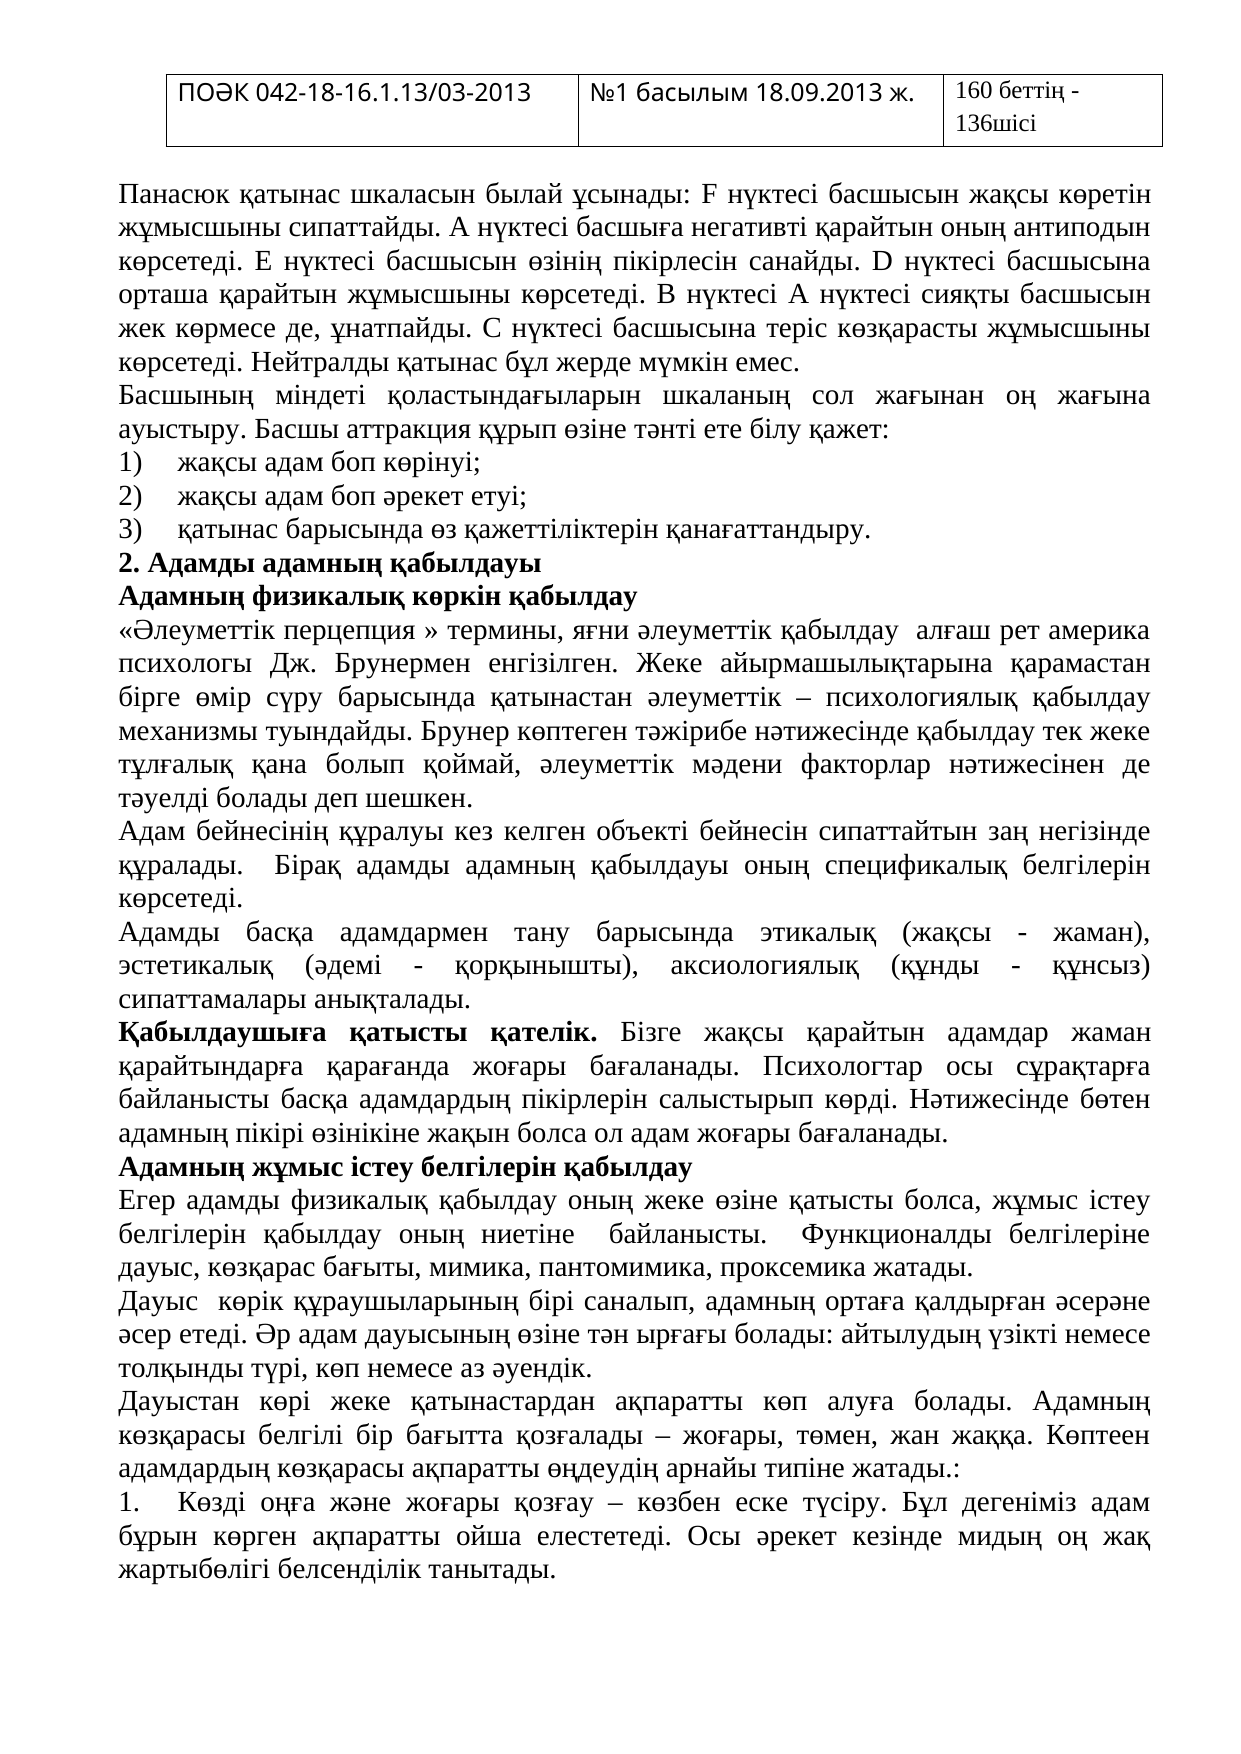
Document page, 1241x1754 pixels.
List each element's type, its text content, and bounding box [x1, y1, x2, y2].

text Егер адамды физикалық қабылдау оның жеке өзіне қатысты болса, жұмыс істеу белгілерін қабылдау оның ниетіне байланысты. Функционалды белгілеріне дауыс, көзқарас бағыты, мимика, пантомимика, проксемика жатады. [118, 1182, 1152, 1283]
text Дауыс көрік құраушыларының бірі саналып, адамның ортаға қалдырған әсерәне әсер етеді. Әр адам дауысының өзіне тән ырғағы болады: айтылудың үзікті немесе толқынды түрі, көп немесе аз әуендік. [118, 1283, 1152, 1383]
text Қабылдаушыға қатысты қателік. Бізге жақсы қарайтын адамдар жаман қарайтындарға қарағанда жоғары бағаланады. Психологтар осы сұрақтарға байланысты басқа адамдардың пікірлерін салыстырып көрді. Нәтижесінде бөтен адамның пікірі өзінікіне жақын болса ол адам жоғары бағаланады. [118, 1014, 1152, 1149]
text Адам бейнесінің құралуы кез келген объекті бейнесін сипаттайтын заң негізінде құралады. Бірақ адамды адамның қабылдауы оның спецификалық белгілерін көрсетеді. [118, 813, 1152, 914]
list Адамның физикалық көркін қабылдау [118, 578, 1152, 612]
list Көзді оңға және жоғары қозғау – көзбен еске түсіру. Бұл дегеніміз адам бұрын көрген ақпаратты ойша елестетеді. Осы әрекет кезінде мидың оң жақ жартыбөлігі белсенділік танытады. [118, 1484, 1152, 1585]
text Адамның жұмыс істеу белгілерін қабылдау [118, 1149, 1152, 1182]
text Адамды басқа адамдармен тану барысында этикалық (жақсы - жаман), эстетикалық (әдемі - қорқынышты), аксиологиялық (құнды - құнсыз) сипаттамалары анықталады. [118, 914, 1152, 1014]
text Басшының міндеті қоластындағыларын шкаланың сол жағынан оң жағына ауыстыру. Басшы аттракция құрып өзіне тәнті ете білу қажет: [118, 377, 1152, 444]
list қатынас барысында өз қажеттіліктерін қанағаттандыру. [118, 511, 1152, 545]
list 2. Адамды адамның қабылдауы [118, 545, 1152, 578]
list жақсы адам боп әрекет етуі; [118, 478, 1152, 511]
list жақсы адам боп көрінуі; [118, 444, 1152, 478]
text Дауыстан көрі жеке қатынастардан ақпаратты көп алуға болады. Адамның көзқарасы белгілі бір бағытта қозғалады – жоғары, төмен, жан жаққа. Көптеен адамдардың көзқарасы ақпаратты өңдеудің арнайы типіне жатады.: [118, 1383, 1152, 1484]
text Панасюк қатынас шкаласын былай ұсынады: F нүктесі басшысын жақсы көретін жұмысшыны сипаттайды. А нүктесі басшыға негативті қарайтын оның антиподын көрсетеді. Е нүктесі басшысын өзінің пікірлесін санайды. D нүктесі басшысына орташа қарайтын жұмысшыны көрсетеді. В нүктесі А нүктесі сияқты басшысын жек көрмесе де, ұнатпайды. С нүктесі басшысына теріс көзқарасты жұмысшыны көрсетеді. Нейтралды қатынас бұл жерде мүмкін емес. [118, 176, 1152, 377]
list «Әлеуметтік перцепция » термины, яғни әлеуметтік қабылдау алғаш рет америка психологы Дж. Брунермен енгізілген. Жеке айырмашылықтарына қарамастан бірге өмір сүру барысында қатынастан әлеуметтік – психологиялық қабылдау механизмы туындайды. Брунер көптеген тәжірибе нәтижесінде қабылдау тек жеке тұлғалық қана болып қоймай, әлеуметтік мәдени факторлар нәтижесінен де тәуелді болады деп шешкен. [118, 612, 1152, 813]
